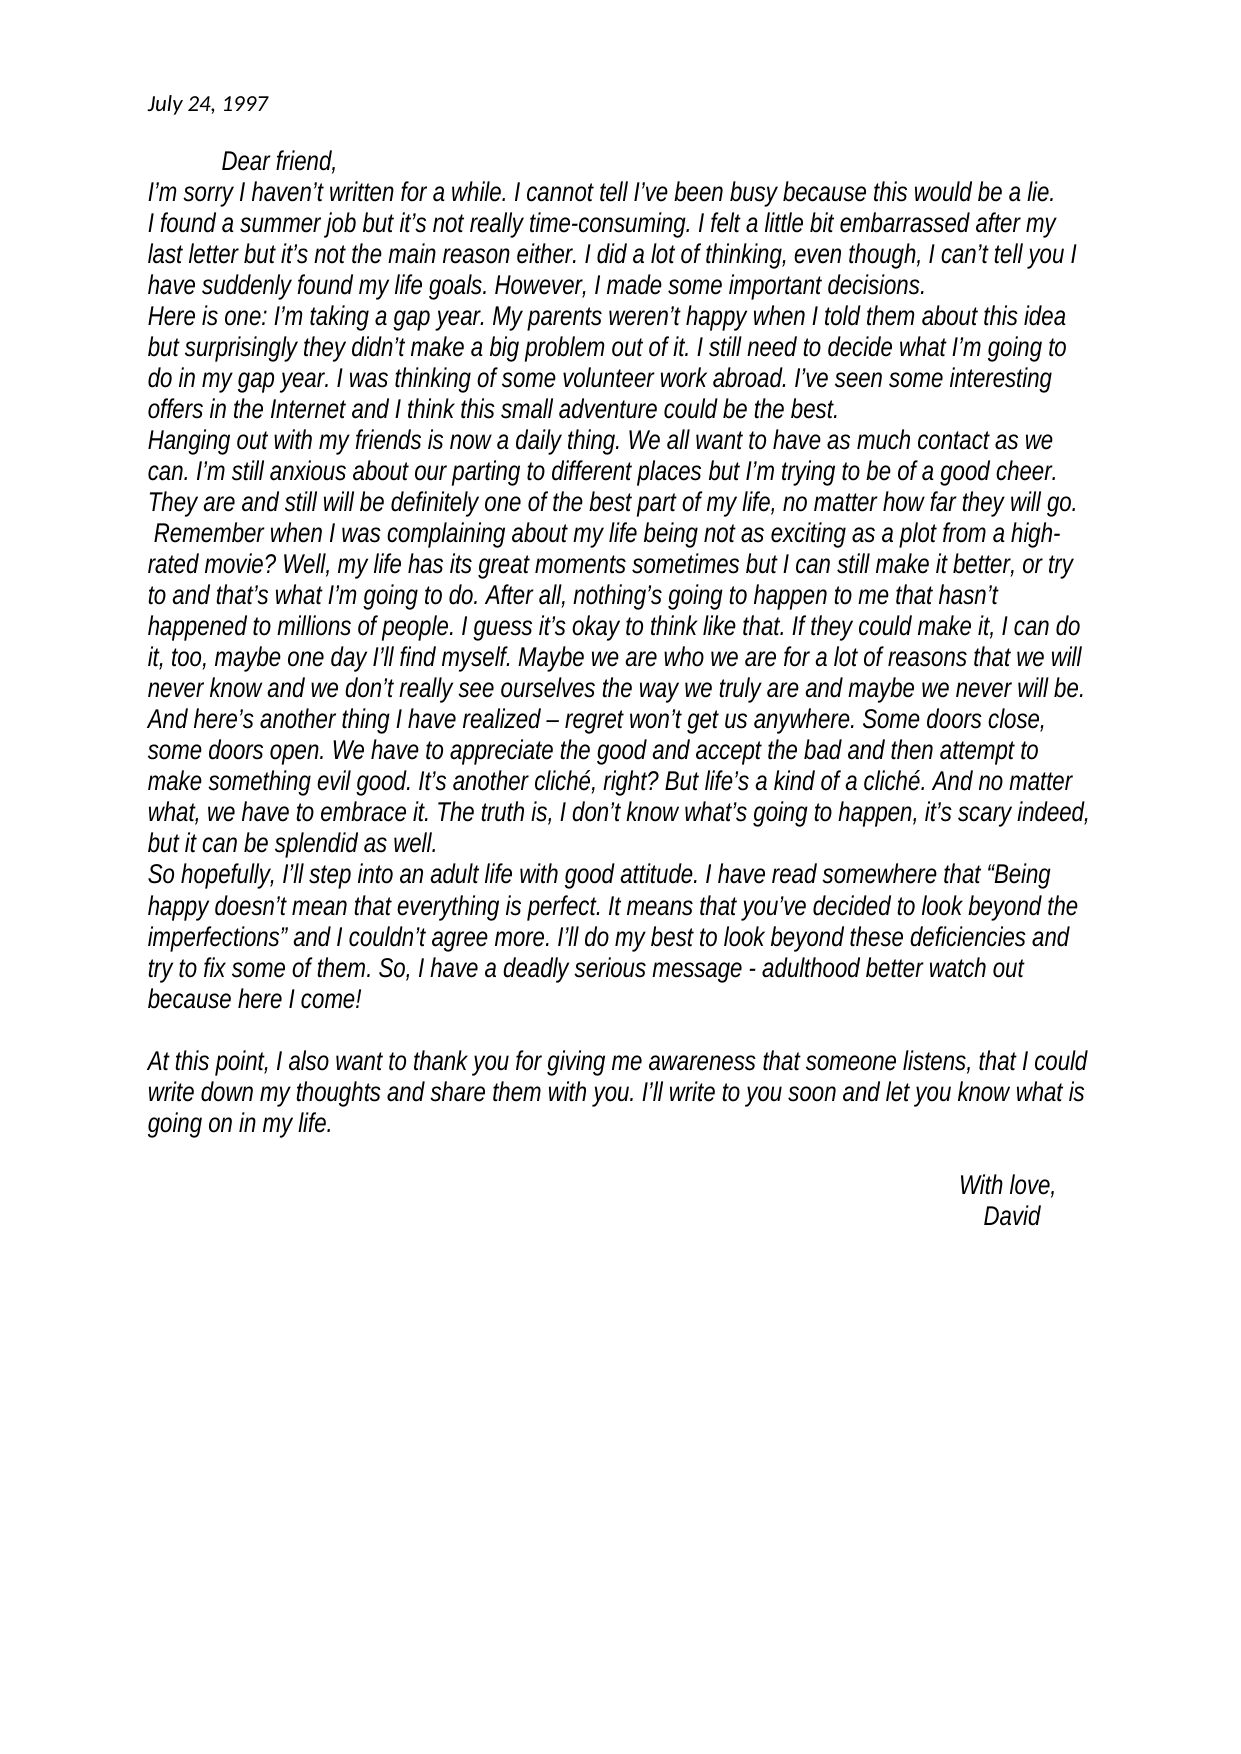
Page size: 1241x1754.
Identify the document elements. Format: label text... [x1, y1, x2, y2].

text They are and still will be definitely one of the best part of my life, no matter how far they will go. [148, 486, 1092, 517]
text David [885, 1200, 1092, 1231]
text I’m sorry I haven’t written for a while. I cannot tell I’ve been busy because this would be a lie. [148, 176, 1092, 207]
text So hopefully, I’ll step into an adult life with good attitude. I have read somewhere that “Being happy doesn’t mean that everything is perfect. It means that you’ve decided to look beyond the imperfections” and I couldn’t agree more. I’ll do my best to look beyond these deficiencies and try to fix some of them. So, I have a deadly serious message - adulthood better watch out because here I come! [148, 859, 1092, 1014]
text With love, [959, 1169, 1092, 1200]
text Here is one: I’m taking a gap year. My parents weren’t happy when I told them about this idea but surprisingly they didn’t make a big problem out of it. I still need to decide what I’m going to do in my gap year. I was thinking of some volunteer work abroad. I’ve seen some interesting offers in the Internet and I think this small adventure could be the best. [148, 300, 1092, 424]
text July 24, 1997 [148, 89, 1092, 117]
text Remember when I was complaining about my life being not as exciting as a plot from a high-rated movie? Well, my life has its great moments sometimes but I can still make it better, or try to and that’s what I’m going to do. After all, nothing’s going to happen to me that hasn’t happened to millions of people. I guess it’s okay to think like that. If they could make it, I can do it, too, maybe one day I’ll find myself. Maybe we are who we are for a lot of reasons that we will never know and we don’t really see ourselves the way we truly are and maybe we never will be. And here’s another thing I have realized – regret won’t get us anywhere. Some doors close, some doors open. We have to appreciate the good and accept the bad and then attempt to make something evil good. It’s another cliché, right? But life’s a kind of a cliché. And no matter what, we have to embrace it. The truth is, I don’t know what’s going to happen, it’s scary indeed, but it can be splendid as well. [148, 517, 1092, 859]
text Dear friend, [221, 145, 1092, 176]
text I found a summer job but it’s not really time-consuming. I felt a little bit embarrassed after my last letter but it’s not the main reason either. I did a lot of thinking, even though, I can’t tell you I have suddenly found my life goals. However, I made some important decisions. [148, 207, 1092, 300]
text Hanging out with my friends is now a daily thing. We all want to have as much contact as we can. I’m still anxious about our parting to different places but I’m trying to be of a good cheer. [148, 424, 1092, 486]
text At this point, I also want to thank you for giving me awareness that someone listens, that I could write down my thoughts and share them with you. I’ll write to you soon and let you know what is going on in my life. [148, 1045, 1092, 1138]
